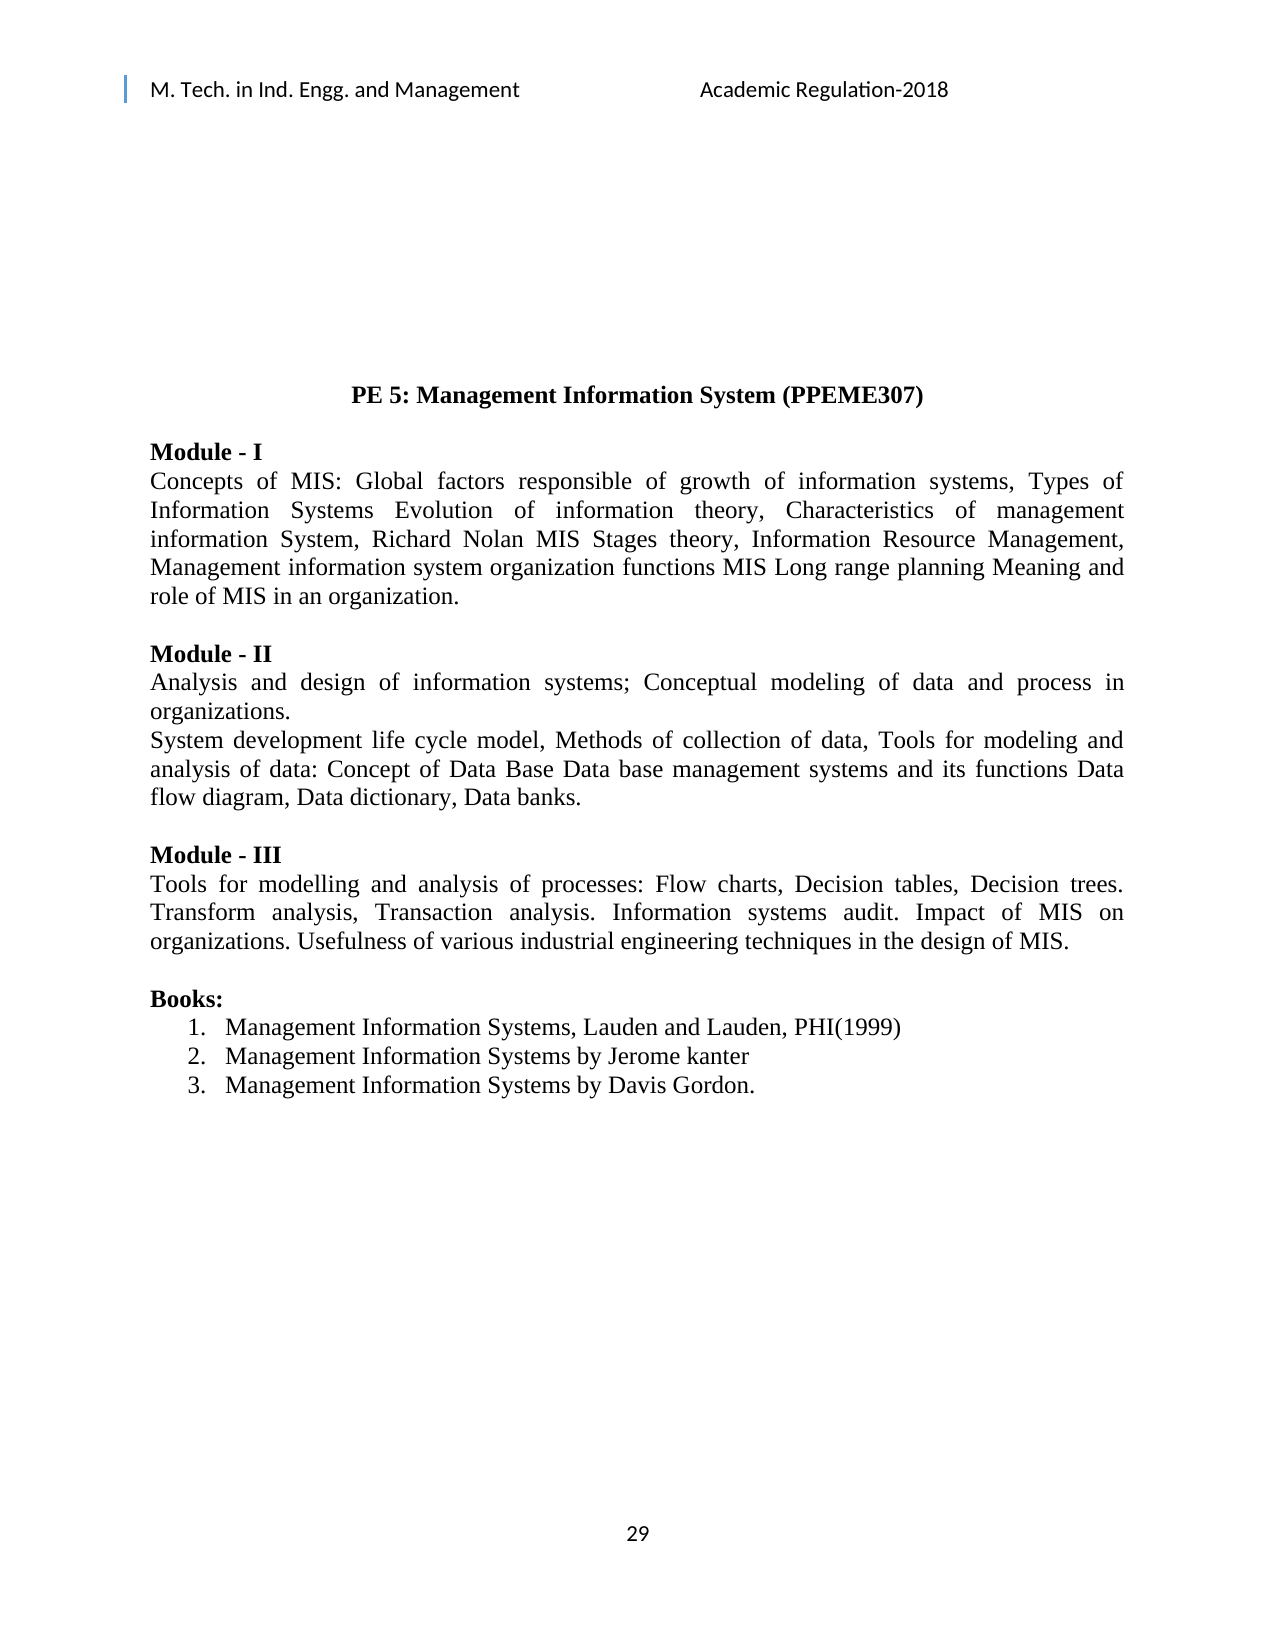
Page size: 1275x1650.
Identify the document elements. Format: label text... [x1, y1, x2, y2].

list Management Information Systems by Davis Gordon. [187, 1070, 1125, 1099]
list Management Information Systems, Lauden and Lauden, PHI(1999) [187, 1012, 1125, 1041]
text Module - I [150, 437, 1125, 466]
list Management Information Systems by Jerome kanter [187, 1041, 1125, 1070]
text PE 5: Management Information System (PPEME307) [150, 380, 1125, 409]
text Module - III [150, 840, 1125, 869]
text Books: [150, 984, 1125, 1012]
text Analysis and design of information systems; Conceptual modeling of data and process in organizations. [150, 667, 1125, 725]
text System development life cycle model, Methods of collection of data, Tools for modeling and analysis of data: Concept of Data Base Data base management systems and its functions Data flow diagram, Data dictionary, Data banks. [150, 725, 1125, 811]
text Module - II [150, 639, 1125, 667]
text Tools for modelling and analysis of processes: Flow charts, Decision tables, Decision trees. Transform analysis, Transaction analysis. Information systems audit. Impact of MIS on organizations. Usefulness of various industrial engineering techniques in the design of MIS. [150, 869, 1125, 955]
text Concepts of MIS: Global factors responsible of growth of information systems, Types of Information Systems Evolution of information theory, Characteristics of management information System, Richard Nolan MIS Stages theory, Information Resource Management, Management information system organization functions MIS Long range planning Meaning and role of MIS in an organization. [150, 466, 1125, 610]
